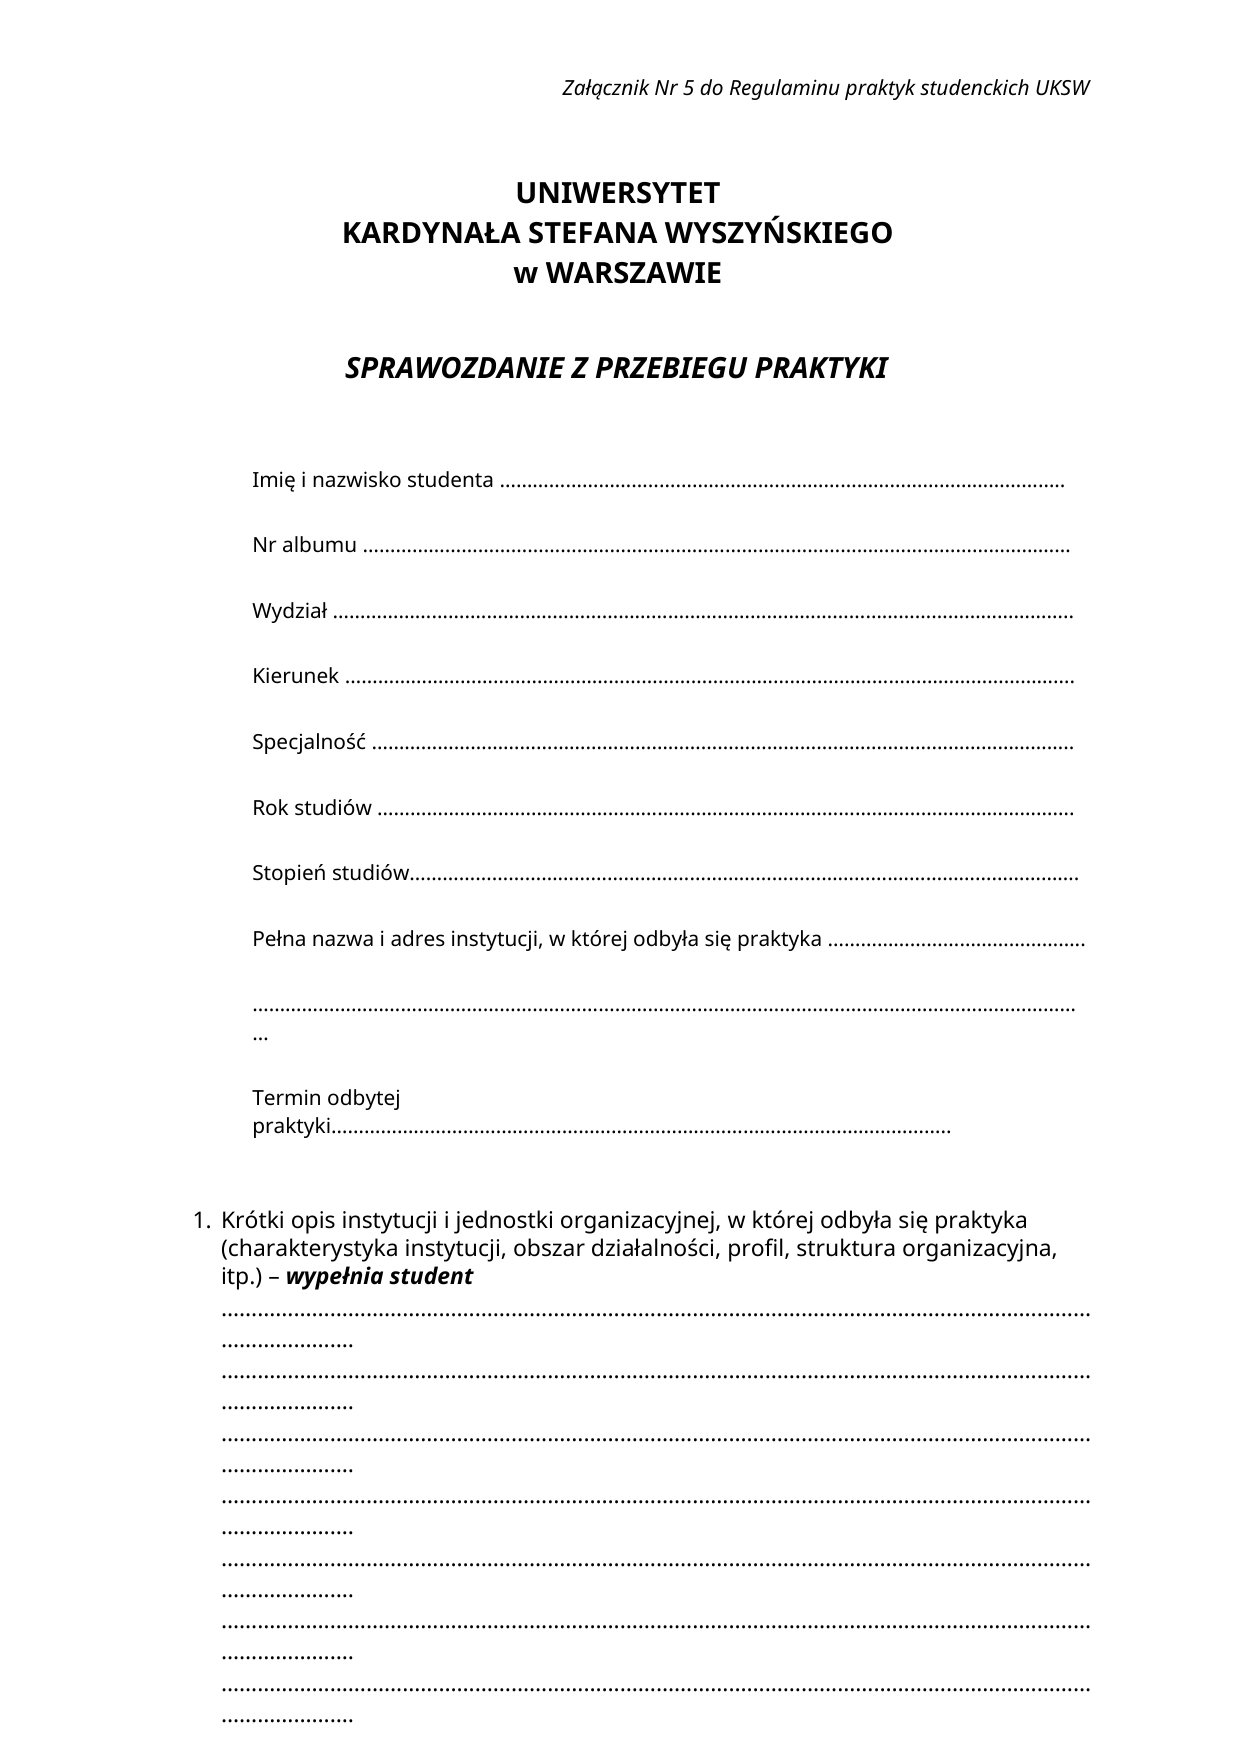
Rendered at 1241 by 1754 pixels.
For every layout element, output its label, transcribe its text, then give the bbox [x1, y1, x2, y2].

text Specjalność ……………………………………………………………………………………………………………….. [252, 727, 1092, 756]
text Imię i nazwisko studenta ………………………..……………………………………………………………….. [252, 465, 1092, 493]
text ……………………………………………………………………………………………………………………………………… [252, 989, 1092, 1046]
text Rok studiów ………………………………………………………………………………………………………………. [252, 793, 1092, 821]
text KARDYNAŁA STEFANA WYSZYŃSKIEGO [150, 212, 1085, 252]
text w WARSZAWIE [150, 252, 1085, 292]
text …………………………………………………………………………………………………………………………………………………. [221, 1291, 1092, 1354]
text …………………………………………………………………………………………………………………………………………………. [221, 1416, 1092, 1479]
text Wydział ……………………….…………………………………………………………………………………………….. [252, 596, 1092, 624]
text UNIWERSYTET [150, 172, 1085, 212]
text SPRAWOZDANIE Z PRZEBIEGU PRAKTYKI [150, 347, 1085, 387]
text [221, 1479, 1092, 1541]
text …………………………………………………………………………………………………………………………………………………. [221, 1354, 1092, 1416]
text Pełna nazwa i adres instytucji, w której odbyła się praktyka ……………………………………….. [252, 924, 1092, 952]
text Załącznik Nr 5 do Regulaminu praktyk studenckich UKSW [150, 73, 1092, 102]
text Nr albumu ………………………………………………………………………………………………………………… [252, 531, 1092, 559]
list Krótki opis instytucji i jednostki organizacyjnej, w której odbyła się praktyka (charakterystyka instytucji, obszar działalności, profil, struktura organizacyjna, itp.) – wypełnia student [192, 1206, 1069, 1291]
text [221, 1541, 1092, 1604]
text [221, 1604, 1092, 1666]
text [221, 1666, 1092, 1729]
text Stopień studiów…………………………………………………………………………….……………………………. [252, 858, 1092, 887]
text Kierunek ……………………………………………………………………………………………………………………. [252, 662, 1092, 690]
text Termin odbytej praktyki………………………………………………………………………………………………….. [252, 1083, 1092, 1140]
